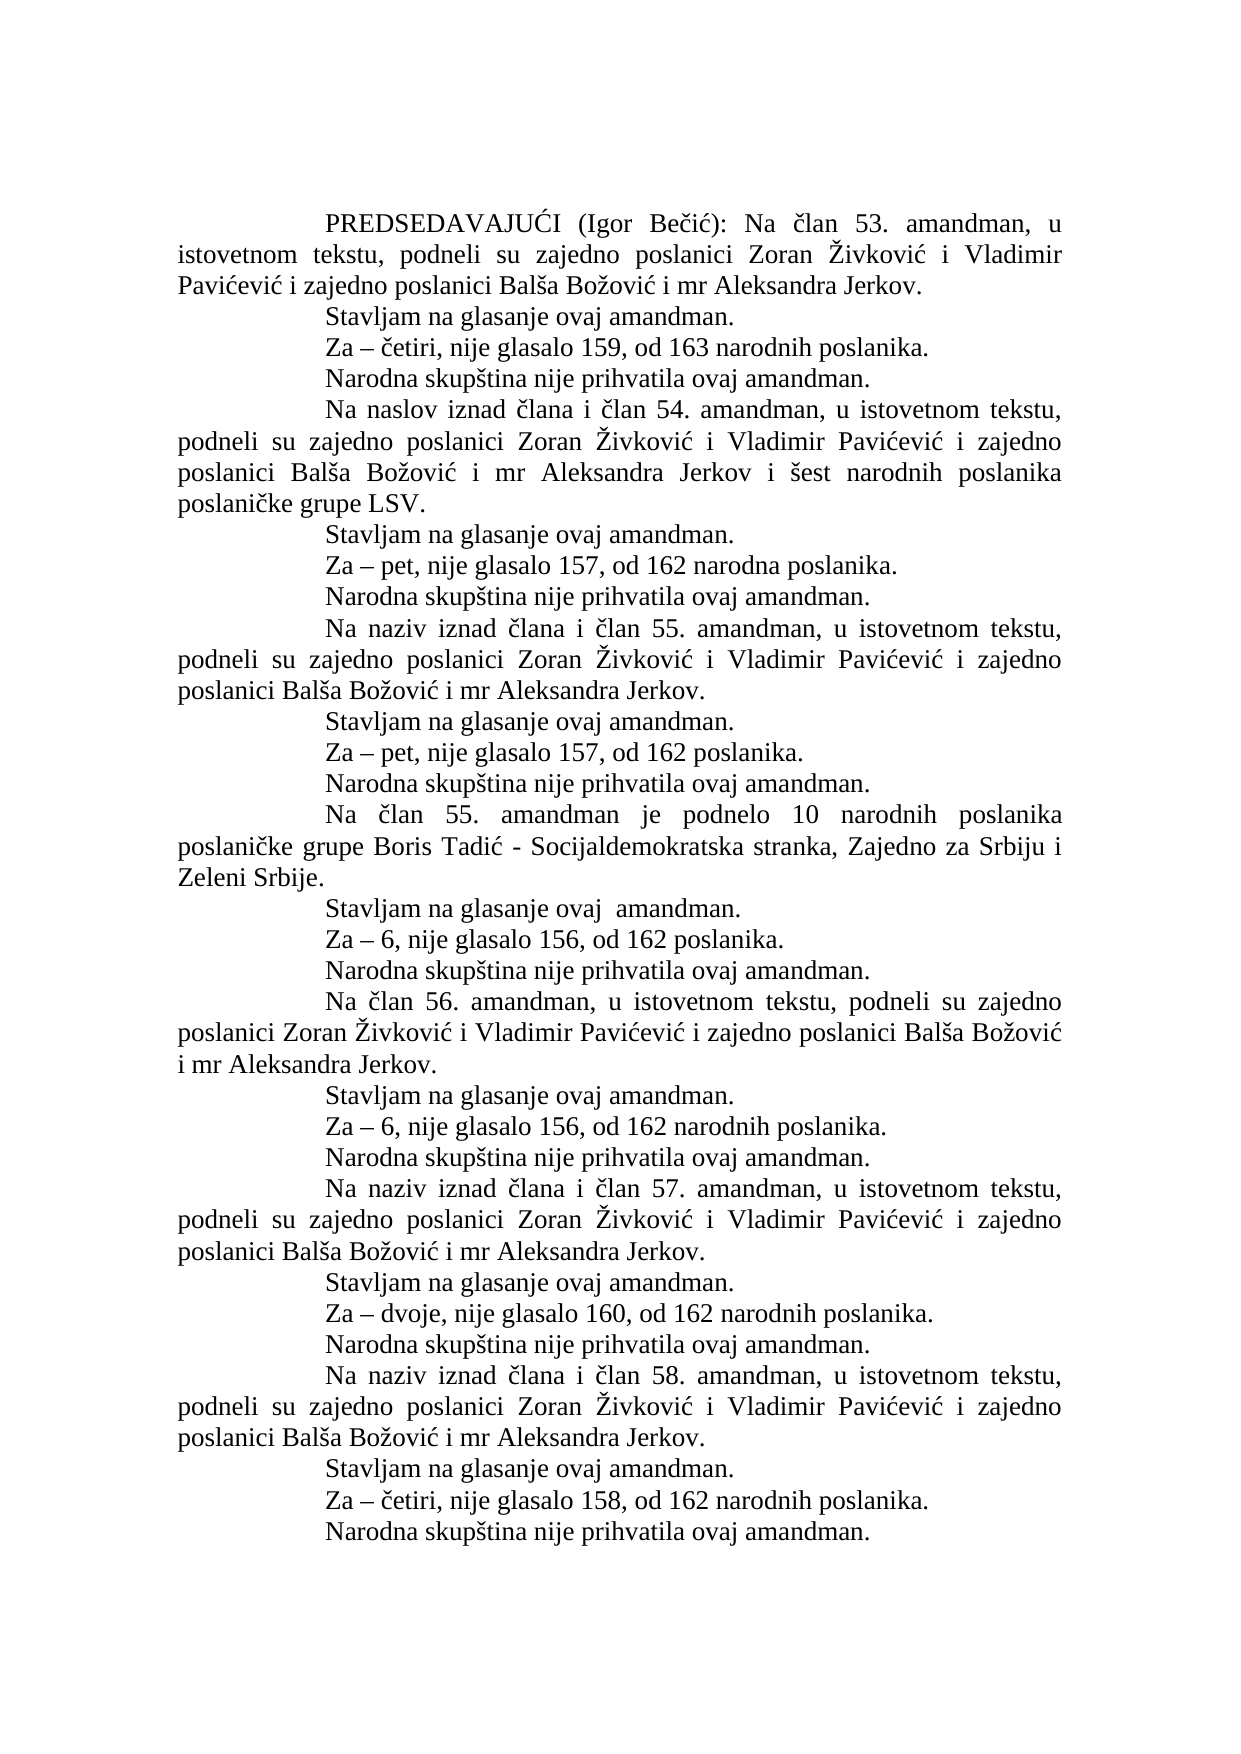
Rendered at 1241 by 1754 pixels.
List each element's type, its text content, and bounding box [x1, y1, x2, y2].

text Narodna skupština nije prihvatila ovaj amandman. [177, 1328, 1063, 1359]
text Stavljam na glasanje ovaj amandman. [177, 1266, 1063, 1297]
text Na naziv iznad člana i član 55. amandman, u istovetnom tekstu, podneli su zajedno poslanici Zoran Živković i Vladimir Pavićević i zajedno poslanici Balša Božović i mr Aleksandra Jerkov. [177, 612, 1063, 705]
text Za – četiri, nije glasalo 159, od 163 narodnih poslanika. [177, 331, 1063, 362]
text Narodna skupština nije prihvatila ovaj amandman. [177, 767, 1063, 798]
text Na naziv iznad člana i član 57. amandman, u istovetnom tekstu, podneli su zajedno poslanici Zoran Živković i Vladimir Pavićević i zajedno poslanici Balša Božović i mr Aleksandra Jerkov. [177, 1172, 1063, 1266]
text Stavljam na glasanje ovaj amandman. [177, 892, 1063, 923]
text Stavljam na glasanje ovaj amandman. [177, 1453, 1063, 1484]
text Za – 6, nije glasalo 156, od 162 narodnih poslanika. [177, 1110, 1063, 1141]
text PREDSEDAVAJUĆI (Igor Bečić): Na član 53. amandman, u istovetnom tekstu, podneli su zajedno poslanici Zoran Živković i Vladimir Pavićević i zajedno poslanici Balša Božović i mr Aleksandra Jerkov. [177, 207, 1063, 300]
text Narodna skupština nije prihvatila ovaj amandman. [177, 1515, 1063, 1546]
text Stavljam na glasanje ovaj amandman. [177, 1079, 1063, 1110]
text Za – 6, nije glasalo 156, od 162 poslanika. [177, 923, 1063, 954]
text Na član 56. amandman, u istovetnom tekstu, podneli su zajedno poslanici Zoran Živković i Vladimir Pavićević i zajedno poslanici Balša Božović i mr Aleksandra Jerkov. [177, 985, 1063, 1079]
text Stavljam na glasanje ovaj amandman. [177, 518, 1063, 549]
text Narodna skupština nije prihvatila ovaj amandman. [177, 954, 1063, 985]
text Za – pet, nije glasalo 157, od 162 poslanika. [177, 736, 1063, 767]
text Stavljam na glasanje ovaj amandman. [177, 300, 1063, 331]
text Narodna skupština nije prihvatila ovaj amandman. [177, 362, 1063, 394]
text Na naslov iznad člana i član 54. amandman, u istovetnom tekstu, podneli su zajedno poslanici Zoran Živković i Vladimir Pavićević i zajedno poslanici Balša Božović i mr Aleksandra Jerkov i šest narodnih poslanika poslaničke grupe LSV. [177, 394, 1063, 518]
text Stavljam na glasanje ovaj amandman. [177, 705, 1063, 736]
text Na član 55. amandman je podnelo 10 narodnih poslanika poslaničke grupe Boris Tadić - Socijaldemokratska stranka, Zajedno za Srbiju i Zeleni Srbije. [177, 798, 1063, 892]
text Na naziv iznad člana i član 58. amandman, u istovetnom tekstu, podneli su zajedno poslanici Zoran Živković i Vladimir Pavićević i zajedno poslanici Balša Božović i mr Aleksandra Jerkov. [177, 1359, 1063, 1453]
text Za – pet, nije glasalo 157, od 162 narodna poslanika. [177, 549, 1063, 581]
text Za – četiri, nije glasalo 158, od 162 narodnih poslanika. [177, 1484, 1063, 1515]
text Narodna skupština nije prihvatila ovaj amandman. [177, 1141, 1063, 1172]
text Narodna skupština nije prihvatila ovaj amandman. [177, 581, 1063, 612]
text Za – dvoje, nije glasalo 160, od 162 narodnih poslanika. [177, 1297, 1063, 1328]
